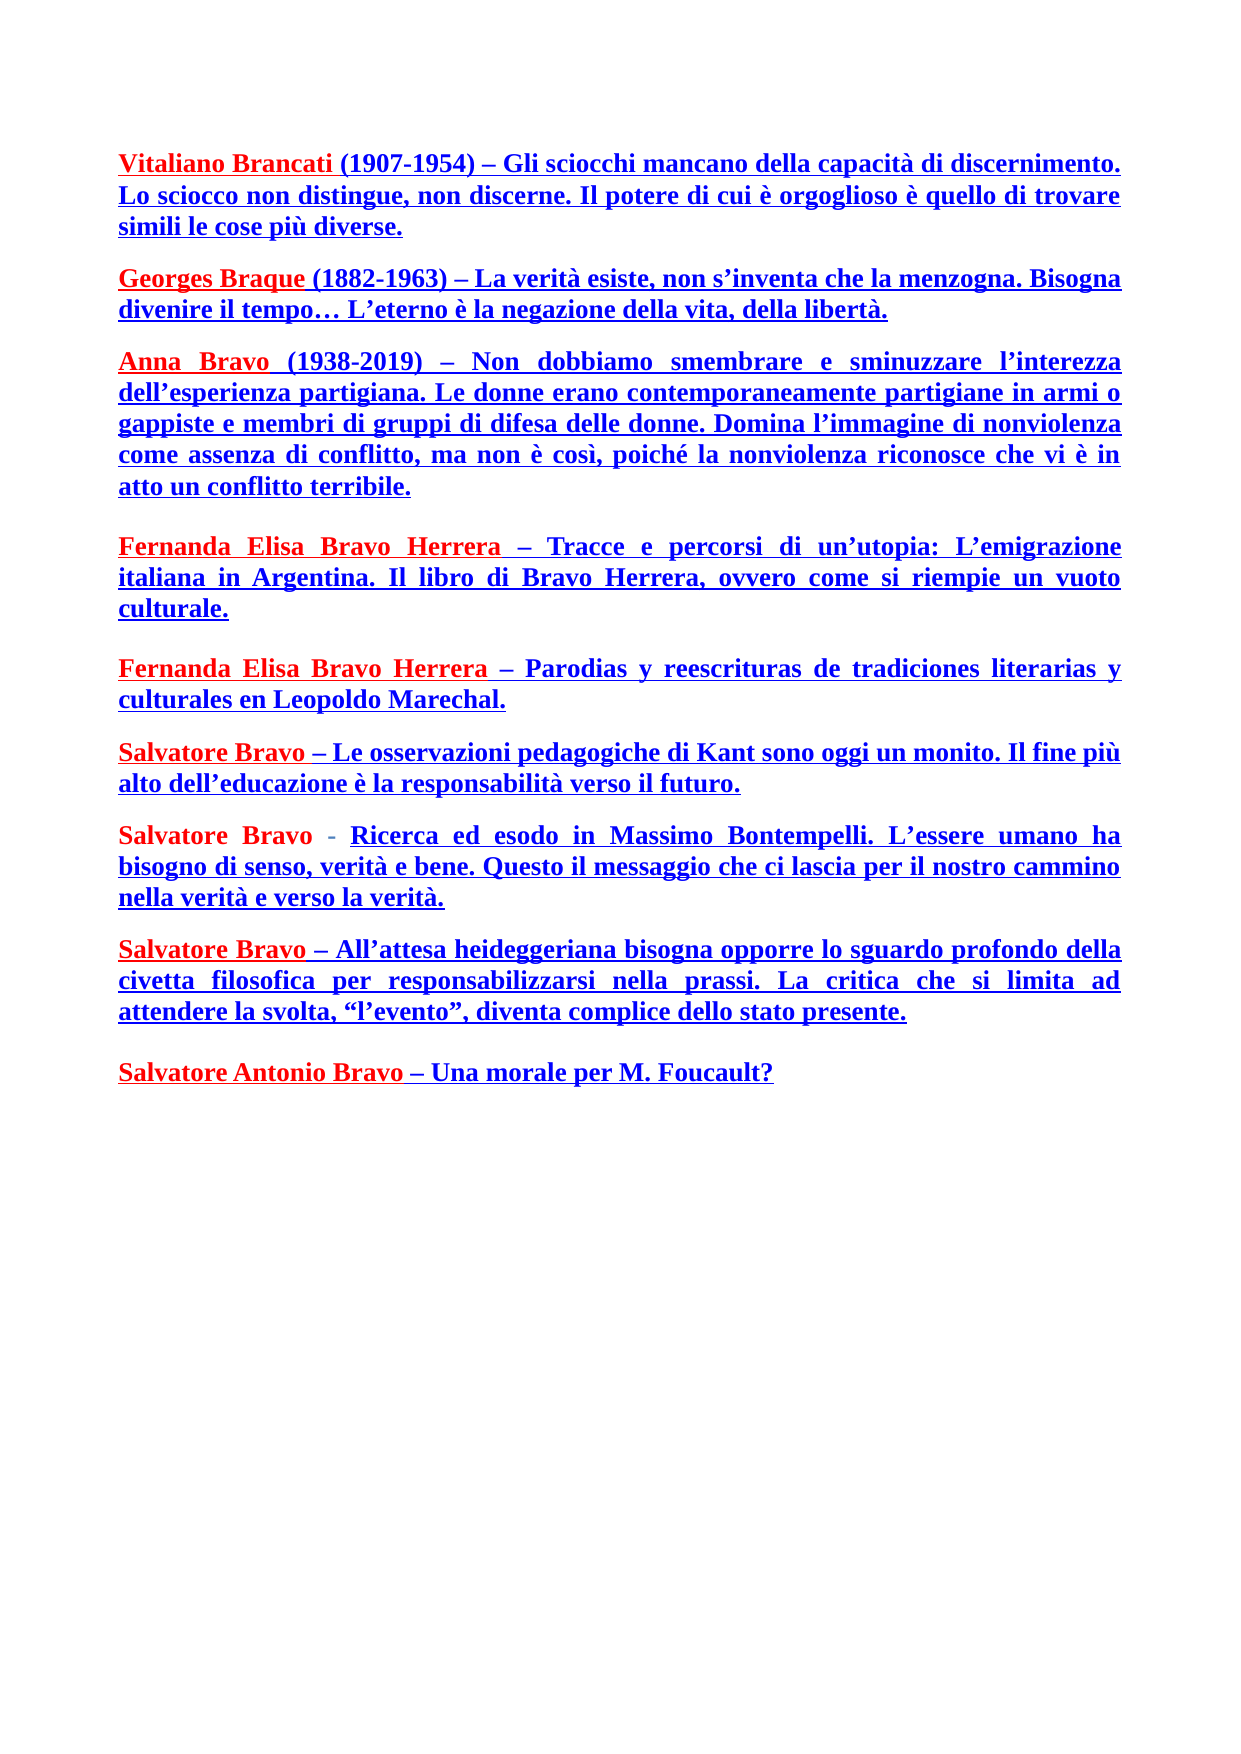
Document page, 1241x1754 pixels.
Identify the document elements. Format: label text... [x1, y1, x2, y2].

subtitle Salvatore Bravo – Le osservazioni pedagogiche di Kant sono oggi un monito. Il fine più alto dell’educazione è la responsabilità verso il futuro. [118, 736, 1122, 798]
subtitle Anna Bravo (1938-2019) – Non dobbiamo smembrare e sminuzzare l’interezza dell’esperienza partigiana. Le donne erano contemporaneamente partigiane in armi o gappiste e membri di gruppi di difesa delle donne. Domina l’immagine di nonviolenza come assenza di conflitto, ma non è così, poiché la nonviolenza riconosce che vi è in atto un conflitto terribile. [118, 374, 1122, 403]
subtitle Salvatore Bravo – All’attesa heideggeriana bisogna opporre lo sguardo profondo della civetta filosofica per responsabilizzarsi nella prassi. La critica che si limita ad attendere la svolta, “l’evento”, diventa complice dello stato presente. [118, 962, 1122, 1026]
subtitle Georges Braque (1882-1963) – La verità esiste, non s’inventa che la menzogna. Bisogna divenire il tempo… L’eterno è la negazione della vita, della libertà. [118, 291, 1122, 324]
subtitle Fernanda Elisa Bravo Herrera – Tracce e percorsi di un’utopia: L’emigrazione italiana in Argentina. Il libro di Bravo Herrera, ovvero come si riempie un vuoto culturale. [118, 558, 1122, 623]
subtitle Fernanda Elisa Bravo Herrera – Parodias y reescrituras de tradiciones literarias y culturales en Leopoldo Marechal. [118, 652, 1122, 680]
subtitle Vitaliano Brancati (1907-1954) – Gli sciocchi mancano della capacità di discernimento. Lo sciocco non distingue, non discerne. Il potere di cui è orgoglioso è quello di trovare simili le cose più diverse. [118, 148, 1122, 241]
subtitle Georges Braque (1882-1963) – La verità esiste, non s’inventa che la menzogna. Bisogna divenire il tempo… L’eterno è la negazione della vita, della libertà. [118, 262, 1122, 289]
subtitle Fernanda Elisa Bravo Herrera – Parodias y reescrituras de tradiciones literarias y culturales en Leopoldo Marechal. [118, 681, 1122, 715]
subtitle Anna Bravo (1938-2019) – Non dobbiamo smembrare e sminuzzare l’interezza dell’esperienza partigiana. Le donne erano contemporaneamente partigiane in armi o gappiste e membri di gruppi di difesa delle donne. Domina l’immagine di nonviolenza come assenza di conflitto, ma non è così, poiché la nonviolenza riconosce che vi è in atto un conflitto terribile. [118, 345, 1122, 372]
text Salvatore Bravo - Ricerca ed esodo in Massimo Bontempelli. L’essere umano ha bisogno di senso, verità e bene. Questo il messaggio che ci lascia per il nostro cammino nella verità e verso la verità. [118, 819, 1122, 912]
subtitle Anna Bravo (1938-2019) – Non dobbiamo smembrare e sminuzzare l’interezza dell’esperienza partigiana. Le donne erano contemporaneamente partigiane in armi o gappiste e membri di gruppi di difesa delle donne. Domina l’immagine di nonviolenza come assenza di conflitto, ma non è così, poiché la nonviolenza riconosce che vi è in atto un conflitto terribile. [118, 405, 1122, 434]
subtitle Salvatore Antonio Bravo – Una morale per M. Foucault? [118, 1056, 1122, 1087]
subtitle Fernanda Elisa Bravo Herrera – Tracce e percorsi di un’utopia: L’emigrazione italiana in Argentina. Il libro di Bravo Herrera, ovvero come si riempie un vuoto culturale. [118, 530, 1122, 557]
subtitle Salvatore Bravo – All’attesa heideggeriana bisogna opporre lo sguardo profondo della civetta filosofica per responsabilizzarsi nella prassi. La critica che si limita ad attendere la svolta, “l’evento”, diventa complice dello stato presente. [118, 933, 1122, 960]
subtitle Anna Bravo (1938-2019) – Non dobbiamo smembrare e sminuzzare l’interezza dell’esperienza partigiana. Le donne erano contemporaneamente partigiane in armi o gappiste e membri di gruppi di difesa delle donne. Domina l’immagine di nonviolenza come assenza di conflitto, ma non è così, poiché la nonviolenza riconosce che vi è in atto un conflitto terribile. [118, 436, 1122, 501]
